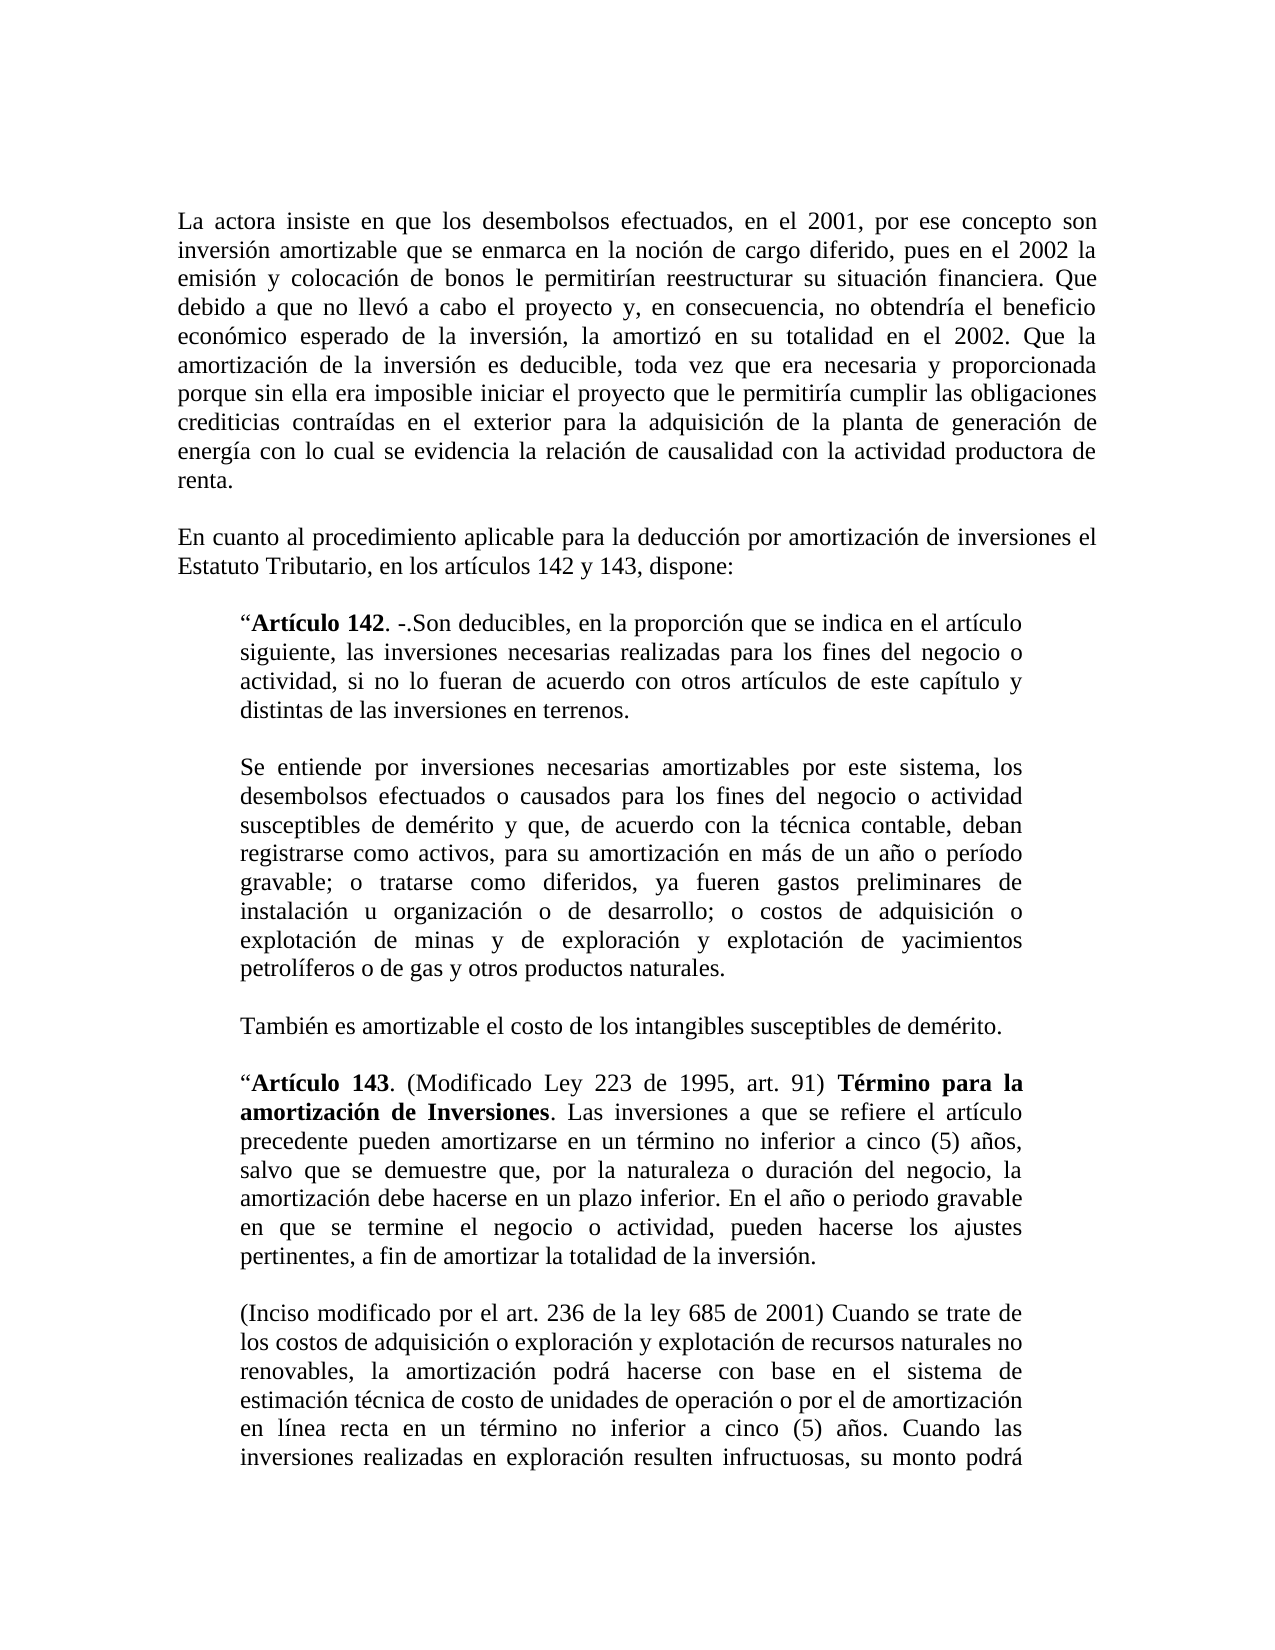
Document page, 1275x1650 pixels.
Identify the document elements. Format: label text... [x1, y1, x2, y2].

text En cuanto al procedimiento aplicable para la deducción por amortización de inversiones el Estatuto Tributario, en los artículos 142 y 143, dispone: [177, 522, 1098, 580]
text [177, 1298, 1023, 1471]
text Se entiende por inversiones necesarias amortizables por este sistema, los desembolsos efectuados o causados para los fines del negocio o actividad susceptibles de demérito y que, de acuerdo con la técnica contable, deban registrarse como activos, para su amortización en más de un año o período gravable; o tratarse como diferidos, ya fueren gastos preliminares de instalación u organización o de desarrollo; o costos de adquisición o explotación de minas y de exploración y explotación de yacimientos petrolíferos o de gas y otros productos naturales. [177, 752, 1023, 982]
text “Artículo 143. (Modificado Ley 223 de 1995, art. 91) Término para la amortización de Inversiones. Las inversiones a que se refiere el artículo precedente pueden amortizarse en un término no inferior a cinco (5) años, salvo que se demuestre que, por la naturaleza o duración del negocio, la amortización debe hacerse en un plazo inferior. En el año o periodo gravable en que se termine el negocio o actividad, pueden hacerse los ajustes pertinentes, a fin de amortizar la totalidad de la inversión. [177, 1068, 1023, 1270]
text “Artículo 142. -.Son deducibles, en la proporción que se indica en el artículo siguiente, las inversiones necesarias realizadas para los fines del negocio o actividad, si no lo fueran de acuerdo con otros artículos de este capítulo y distintas de las inversiones en terrenos. [177, 608, 1023, 723]
text También es amortizable el costo de los intangibles susceptibles de demérito. [177, 1011, 1023, 1040]
text La actora insiste en que los desembolsos efectuados, en el 2001, por ese concepto son inversión amortizable que se enmarca en la noción de cargo diferido, pues en el 2002 la emisión y colocación de bonos le permitirían reestructurar su situación financiera. Que debido a que no llevó a cabo el proyecto y, en consecuencia, no obtendría el beneficio económico esperado de la inversión, la amortizó en su totalidad en el 2002. Que la amortización de la inversión es deducible, toda vez que era necesaria y proporcionada porque sin ella era imposible iniciar el proyecto que le permitiría cumplir las obligaciones crediticias contraídas en el exterior para la adquisición de la planta de generación de energía con lo cual se evidencia la relación de causalidad con la actividad productora de renta. [177, 206, 1098, 493]
